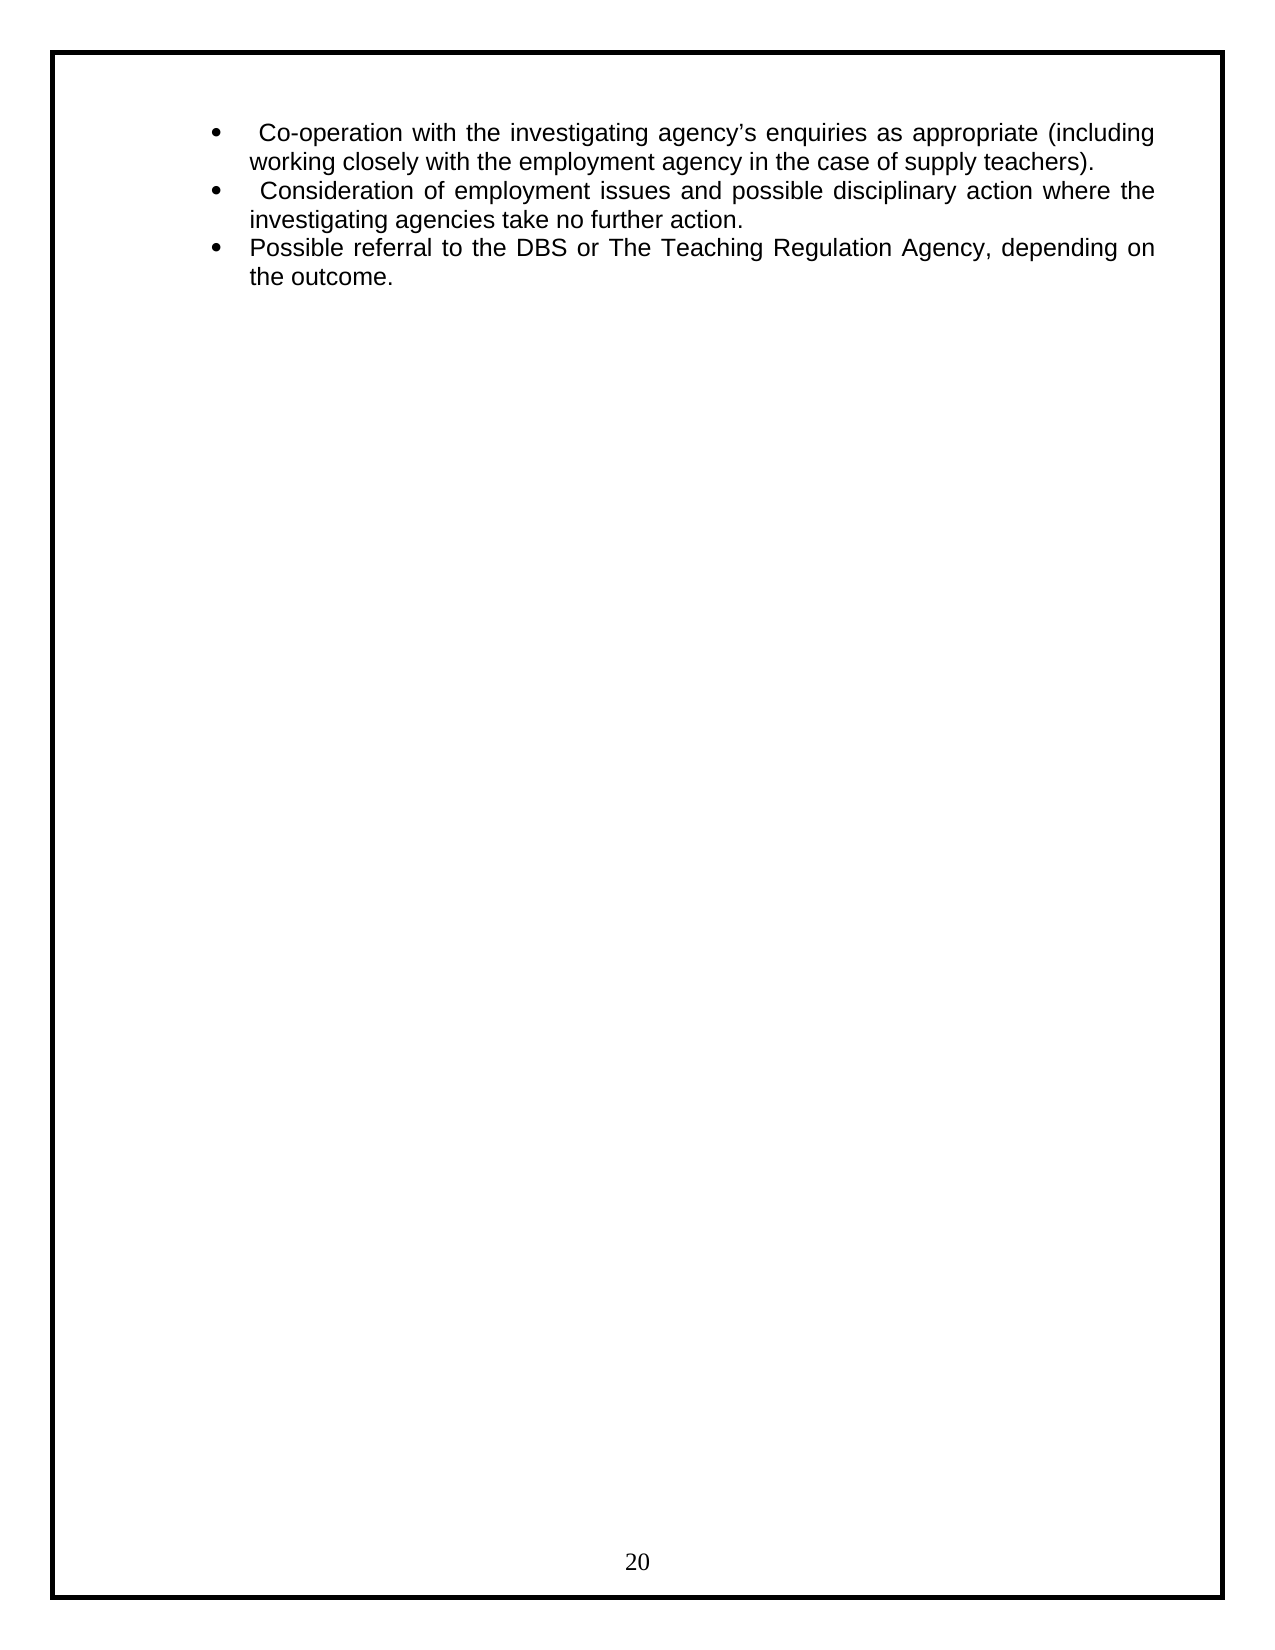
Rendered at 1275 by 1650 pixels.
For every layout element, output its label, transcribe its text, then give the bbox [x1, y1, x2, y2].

list Consideration of employment issues and possible disciplinary action where the investigating agencies take no further action. [212, 176, 1157, 233]
list Possible referral to the DBS or The Teaching Regulation Agency, depending on the outcome. [212, 233, 1157, 291]
list Co-operation with the investigating agency’s enquiries as appropriate (including working closely with the employment agency in the case of supply teachers). [212, 118, 1157, 176]
